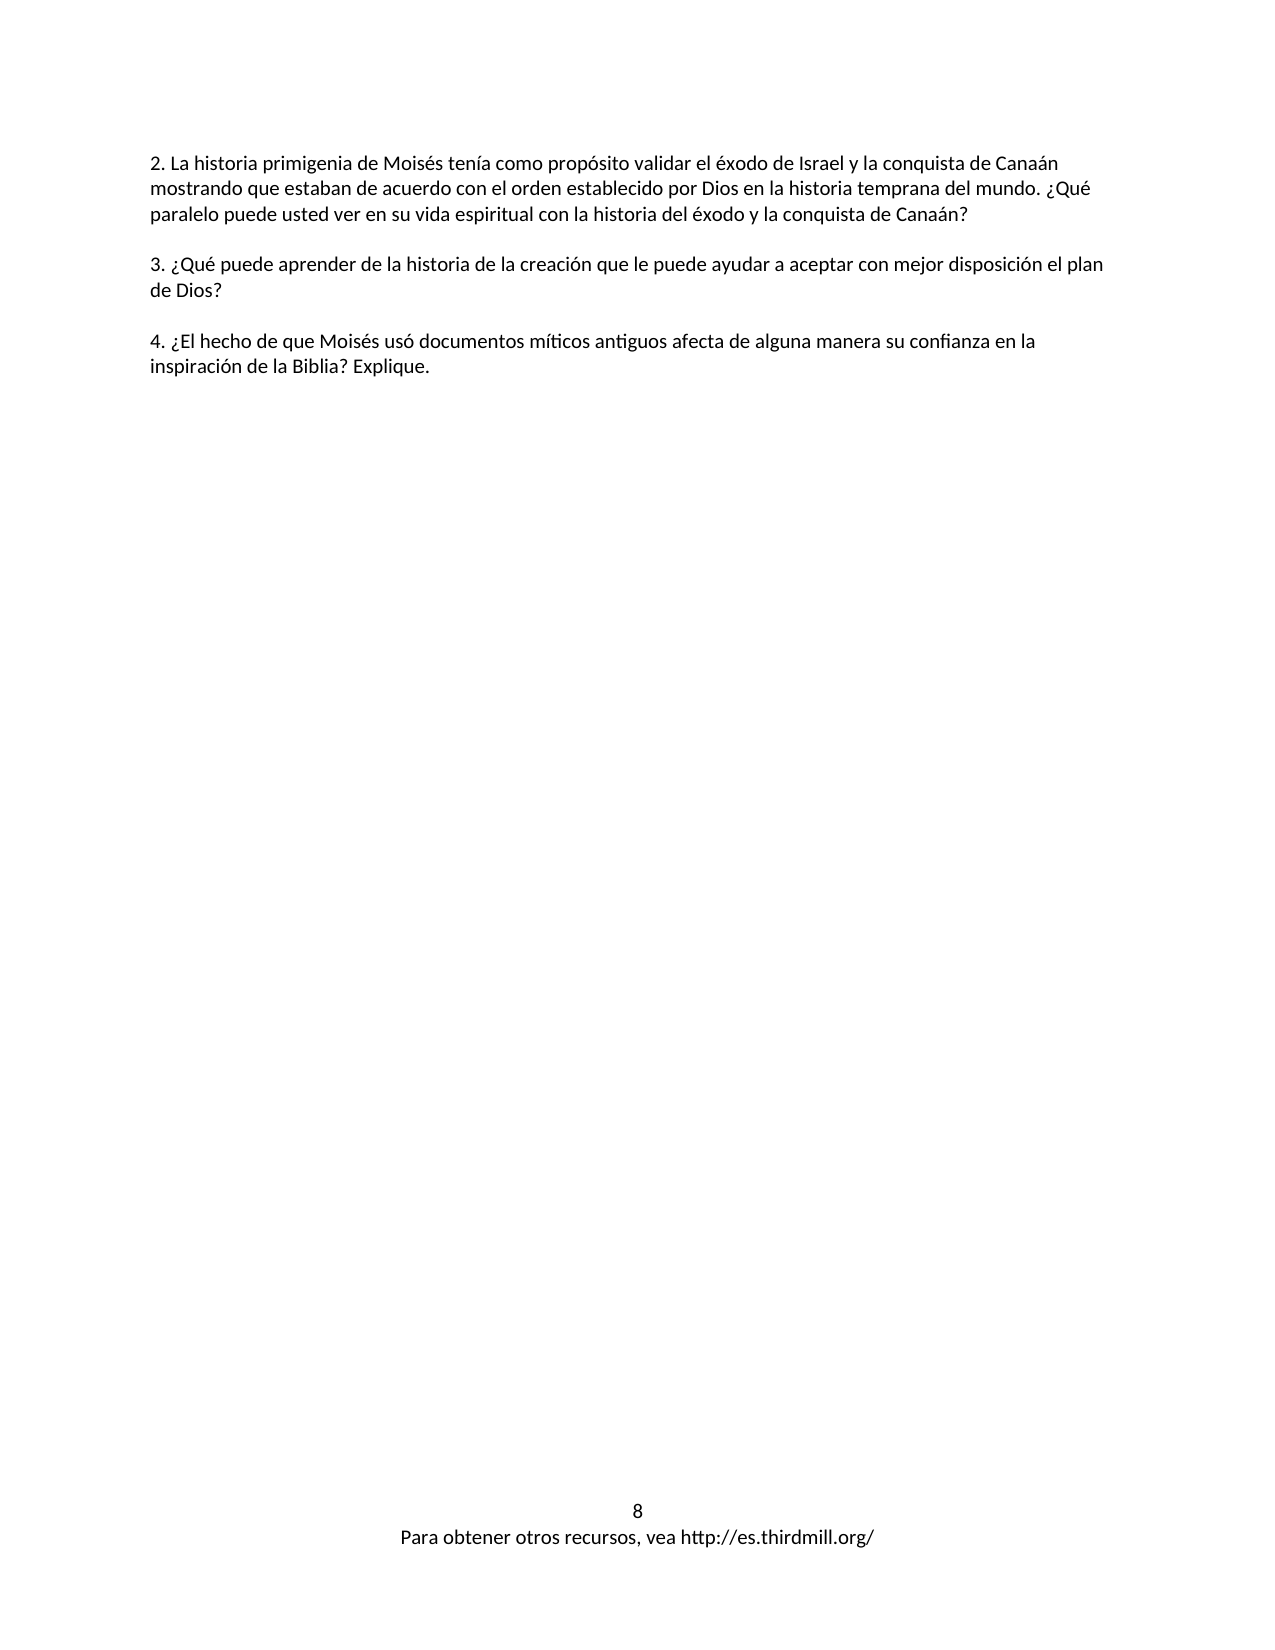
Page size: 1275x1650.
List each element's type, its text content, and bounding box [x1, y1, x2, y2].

text 3. ¿Qué puede aprender de la historia de la creación que le puede ayudar a aceptar con mejor disposición el plan de Dios? [150, 252, 1125, 302]
text 2. La historia primigenia de Moisés tenía como propósito validar el éxodo de Israel y la conquista de Canaán mostrando que estaban de acuerdo con el orden establecido por Dios en la historia temprana del mundo. ¿Qué paralelo puede usted ver en su vida espiritual con la historia del éxodo y la conquista de Canaán? [150, 150, 1125, 226]
text 4. ¿El hecho de que Moisés usó documentos míticos antiguos afecta de alguna manera su confianza en la inspiración de la Biblia? Explique. [150, 328, 1125, 379]
